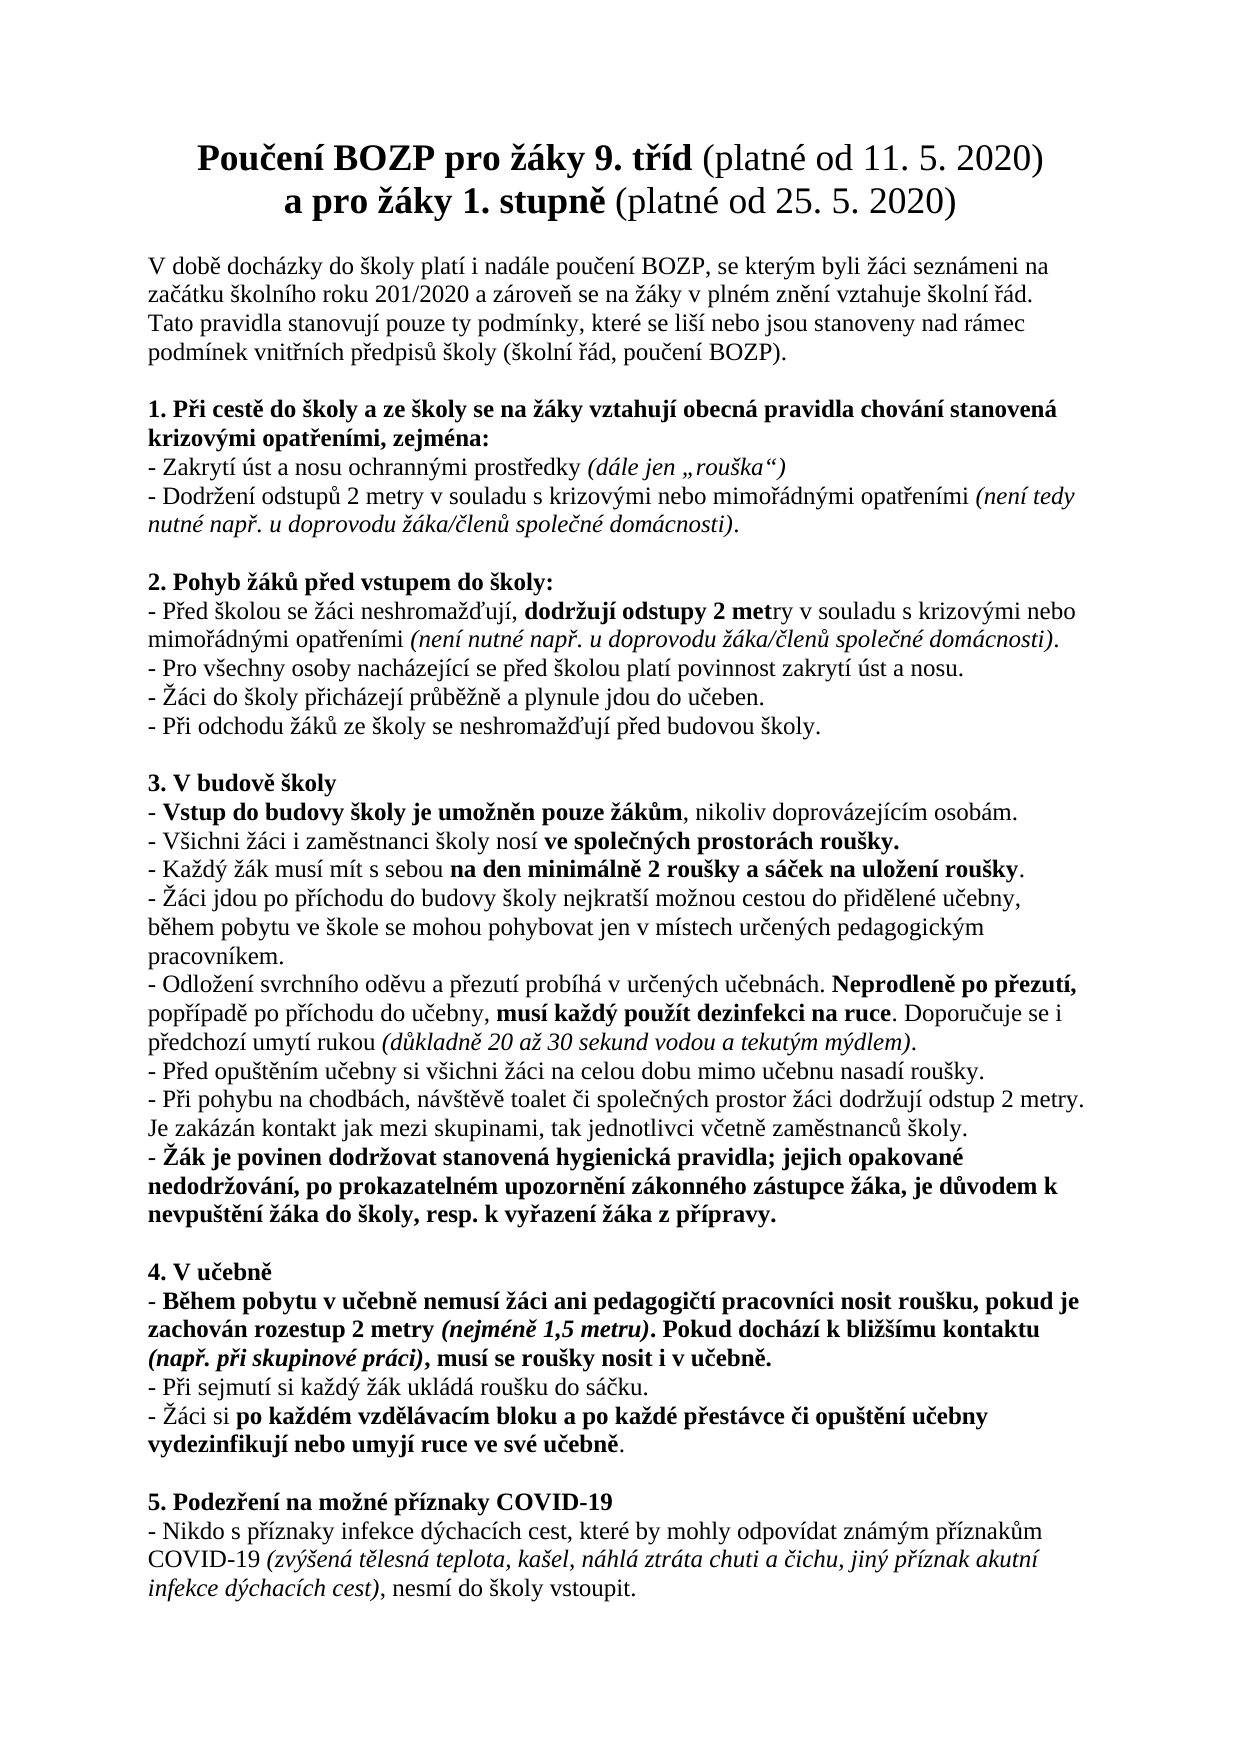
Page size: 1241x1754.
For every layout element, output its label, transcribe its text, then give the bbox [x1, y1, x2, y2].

text - Dodržení odstupů 2 metry v souladu s krizovými nebo mimořádnými opatřeními (není tedy nutné např. u doprovodu žáka/členů společné domácnosti). [148, 481, 1092, 538]
text V době docházky do školy platí i nadále poučení BOZP, se kterým byli žáci seznámeni na začátku školního roku 201/2020 a zároveň se na žáky v plném znění vztahuje školní řád. [148, 251, 1092, 308]
text a pro žáky 1. stupně (platné od 25. 5. 2020) [148, 179, 1092, 222]
text - Žáci jdou po příchodu do budovy školy nejkratší možnou cestou do přidělené učebny, během pobytu ve škole se mohou pohybovat jen v místech určených pedagogickým pracovníkem. [148, 883, 1092, 969]
text - Před opuštěním učebny si všichni žáci na celou dobu mimo učebnu nasadí roušky. [148, 1056, 1092, 1084]
text - Při pohybu na chodbách, návštěvě toalet či společných prostor žáci dodržují odstup 2 metry. Je zakázán kontakt jak mezi skupinami, tak jednotlivci včetně zaměstnanců školy. [148, 1084, 1092, 1142]
text - Vstup do budovy školy je umožněn pouze žákům, nikoliv doprovázejícím osobám. [148, 797, 1092, 826]
text 4. V učebně [148, 1257, 1092, 1286]
text - Každý žák musí mít s sebou na den minimálně 2 roušky a sáček na uložení roušky. [148, 854, 1092, 883]
text - Žáci si po každém vzdělávacím bloku a po každé přestávce či opuštění učebny vydezinfikují nebo umyjí ruce ve své učebně. [148, 1401, 1092, 1458]
text 2. Pohyb žáků před vstupem do školy: [148, 567, 1092, 596]
text - Žáci do školy přicházejí průběžně a plynule jdou do učeben. [148, 682, 1092, 711]
text - Při odchodu žáků ze školy se neshromažďují před budovou školy. [148, 711, 1092, 739]
text - Během pobytu v učebně nemusí žáci ani pedagogičtí pracovníci nosit roušku, pokud je zachován rozestup 2 metry (nejméně 1,5 metru). Pokud dochází k bližšímu kontaktu (např. při skupinové práci), musí se roušky nosit i v učebně. [148, 1286, 1092, 1372]
text - Nikdo s příznaky infekce dýchacích cest, které by mohly odpovídat známým příznakům COVID-19 (zvýšená tělesná teplota, kašel, náhlá ztráta chuti a čichu, jiný příznak akutní infekce dýchacích cest), nesmí do školy vstoupit. [148, 1516, 1092, 1602]
text 5. Podezření na možné příznaky COVID-19 [148, 1487, 1092, 1516]
text - Pro všechny osoby nacházející se před školou platí povinnost zakrytí úst a nosu. [148, 653, 1092, 682]
text - Zakrytí úst a nosu ochrannými prostředky (dále jen „rouška“) [148, 452, 1092, 481]
text Tato pravidla stanovují pouze ty podmínky, které se liší nebo jsou stanoveny nad rámec podmínek vnitřních předpisů školy (školní řád, poučení BOZP). [148, 308, 1092, 366]
text - Odložení svrchního oděvu a přezutí probíhá v určených učebnách. Neprodleně po přezutí, popřípadě po příchodu do učebny, musí každý použít dezinfekci na ruce. Doporučuje se i předchozí umytí rukou (důkladně 20 až 30 sekund vodou a tekutým mýdlem). [148, 969, 1092, 1056]
text - Před školou se žáci neshromažďují, dodržují odstupy 2 metry v souladu s krizovými nebo mimořádnými opatřeními (není nutné např. u doprovodu žáka/členů společné domácnosti). [148, 596, 1092, 653]
text - Všichni žáci i zaměstnanci školy nosí ve společných prostorách roušky. [148, 826, 1092, 854]
text Poučení BOZP pro žáky 9. tříd (platné od 11. 5. 2020) [148, 136, 1092, 179]
text 3. V budově školy [148, 768, 1092, 797]
text 1. Při cestě do školy a ze školy se na žáky vztahují obecná pravidla chování stanovená krizovými opatřeními, zejména: [148, 394, 1092, 452]
text - Žák je povinen dodržovat stanovená hygienická pravidla; jejich opakované nedodržování, po prokazatelném upozornění zákonného zástupce žáka, je důvodem k nevpuštění žáka do školy, resp. k vyřazení žáka z přípravy. [148, 1142, 1092, 1228]
text - Při sejmutí si každý žák ukládá roušku do sáčku. [148, 1372, 1092, 1401]
